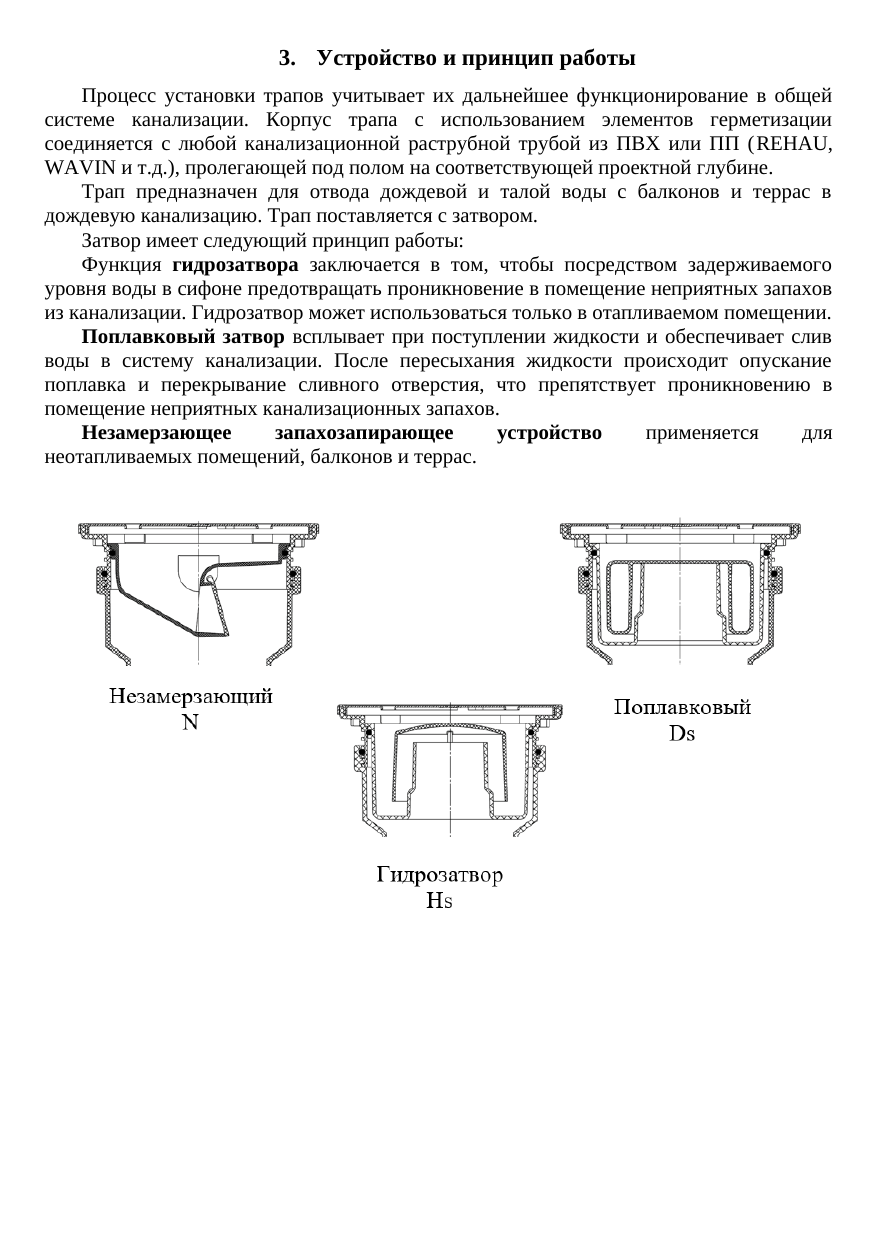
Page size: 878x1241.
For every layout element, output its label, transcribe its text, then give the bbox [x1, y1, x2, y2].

list Устройство и принцип работы [82, 44, 833, 71]
text Трап предназначен для отвода дождевой и талой воды с балконов и террас в дождевую канализацию. Трап поставляется с затвором. [44, 179, 833, 227]
text Незамерзающее запахозапирающее устройство применяется для неотапливаемых помещений, балконов и террас. [44, 420, 833, 468]
text Поплавковый затвор всплывает при поступлении жидкости и обеспечивает слив воды в систему канализации. После пересыхания жидкости происходит опускание поплавка и перекрывание сливного отверстия, что препятствует проникновению в помещение неприятных канализационных запахов. [44, 324, 833, 420]
text Затвор имеет следующий принцип работы: [44, 227, 833, 252]
text Функция гидрозатвора заключается в том, чтобы посредством задерживаемого уровня воды в сифоне предотвращать проникновение в помещение неприятных запахов из канализации. Гидрозатвор может использоваться только в отапливаемом помещении. [44, 252, 833, 324]
text Процесс установки трапов учитывает их дальнейшее функционирование в общей системе канализации. Корпус трапа с использованием элементов герметизации соединяется с любой канализационной раструбной трубой из ПВХ или ПП (REHAU, WAVIN и т.д.), пролегающей под полом на соответствующей проектной глубине. [44, 83, 833, 179]
picture [72, 516, 805, 914]
